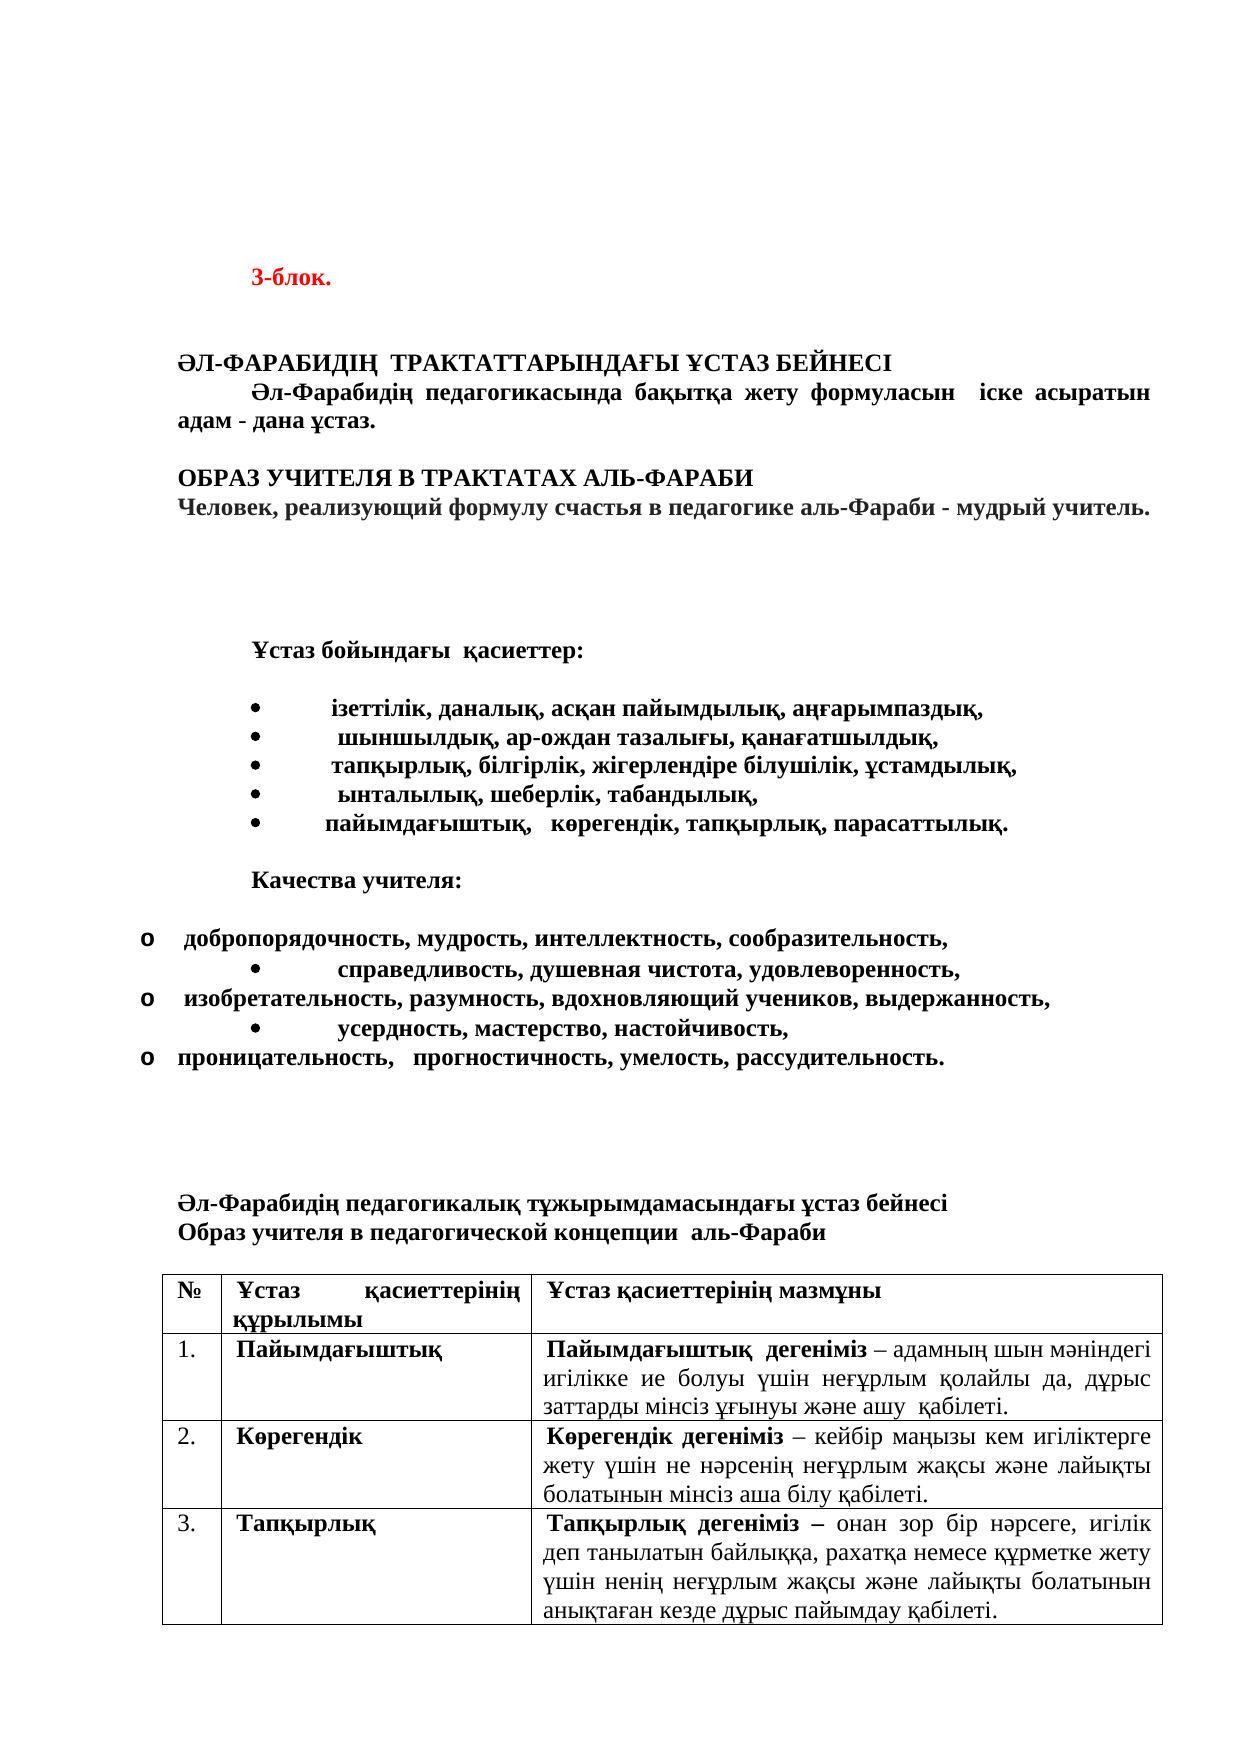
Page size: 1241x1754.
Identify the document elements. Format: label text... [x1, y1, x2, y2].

list пайымдағыштық, көрегендік, тапқырлық, парасаттылық. [177, 808, 1152, 837]
table_header № [163, 1275, 221, 1333]
table_cell Пайымдағыштық дегеніміз – адамның шын мәніндегі игілікке ие болуы үшін неғұрлым қолайлы да, дұрыс заттарды мінсіз ұғынуы және ашу қабілеті. [532, 1334, 1162, 1420]
list тапқырлық, білгірлік, жігерлендіре білушілік, ұстамдылық, [177, 751, 1152, 779]
list добропорядочность, мудрость, интеллектность, сообразительность, [140, 923, 1152, 954]
table_cell Көрегендік [222, 1421, 531, 1507]
list ынталылық, шеберлік, табандылық, [177, 779, 1152, 808]
table_header Ұстаз қасиеттерінің құрылымы [222, 1275, 531, 1333]
text Качества учителя: [177, 866, 1152, 894]
list проницательность, прогностичность, умелость, рассудительность. [140, 1042, 1152, 1073]
text Әл-Фарабидің педагогикалық тұжырымдамасындағы ұстаз бейнесі [177, 1188, 1152, 1217]
table_cell Пайымдағыштық [222, 1334, 531, 1420]
list усердность, мастерство, настойчивость, [177, 1013, 1152, 1042]
text ОБРАЗ УЧИТЕЛЯ В ТРАКТАТАХ АЛЬ-ФАРАБИ [177, 463, 1152, 492]
text 3-блок. [177, 262, 1152, 291]
list шыншылдық, ар-ождан тазалығы, қанағатшылдық, [177, 722, 1152, 751]
list справедливость, душевная чистота, удовлеворенность, [177, 954, 1152, 983]
table_cell Тапқырлық [222, 1509, 531, 1623]
text ӘЛ-ФАРАБИДІҢ ТРАКТАТТАРЫНДАҒЫ ҰСТАЗ БЕЙНЕСІ [177, 348, 1152, 377]
table_cell Тапқырлық дегеніміз – онан зор бір нәрсеге, игілік деп танылатын байлыққа, рахатқа немесе құрметке жету үшін ненің неғұрлым жақсы және лайықты болатынын анықтаған кезде дұрыс пайымдау қабілеті. [532, 1509, 1162, 1623]
table_cell Көрегендік дегеніміз – кейбір маңызы кем игіліктерге жету үшін не нәрсенің неғұрлым жақсы және лайықты болатынын мінсіз аша білу қабілеті. [532, 1421, 1162, 1507]
table_cell 2. [163, 1421, 221, 1507]
list ізеттілік, даналық, асқан пайымдылық, аңғарымпаздық, [177, 693, 1152, 722]
table_cell 1. [163, 1334, 221, 1420]
text Ұстаз бойындағы қасиеттер: [177, 636, 1152, 664]
table_cell 3. [163, 1509, 221, 1623]
text Әл-Фарабидің педагогикасында бақытқа жету формуласын іске асыратын адам - дана ұстаз. [177, 377, 1152, 434]
table_header Ұстаз қасиеттерінің мазмұны [532, 1275, 1162, 1333]
list изобретательность, разумность, вдохновляющий учеников, выдержанность, [140, 983, 1152, 1013]
text Образ учителя в педагогической концепции аль-Фараби [177, 1217, 1152, 1246]
text Человек, реализующий формулу счастья в педагогике аль-Фараби - мудрый учитель. [177, 492, 1152, 521]
